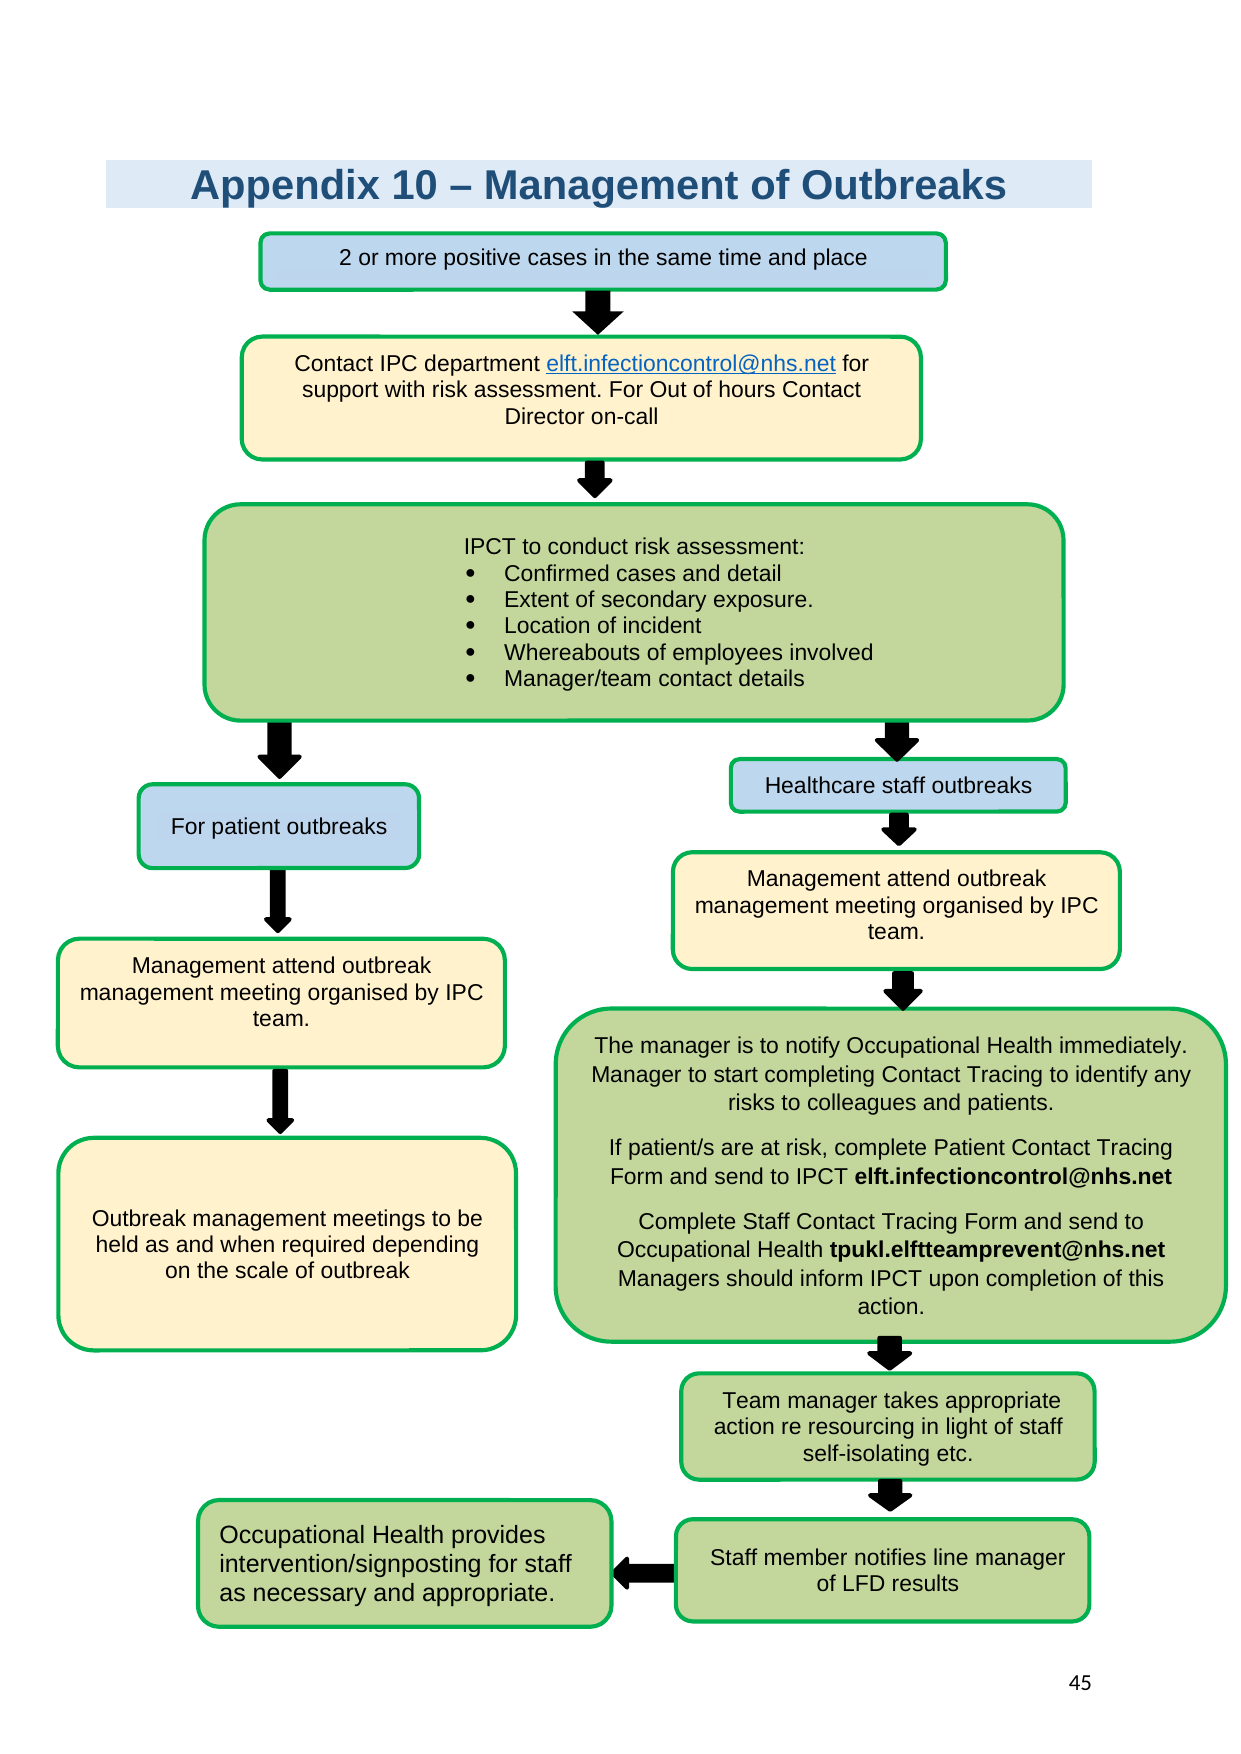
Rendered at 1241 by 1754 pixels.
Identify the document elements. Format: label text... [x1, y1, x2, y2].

text Appendix 10 – Management of Outbreaks [106, 160, 1092, 208]
